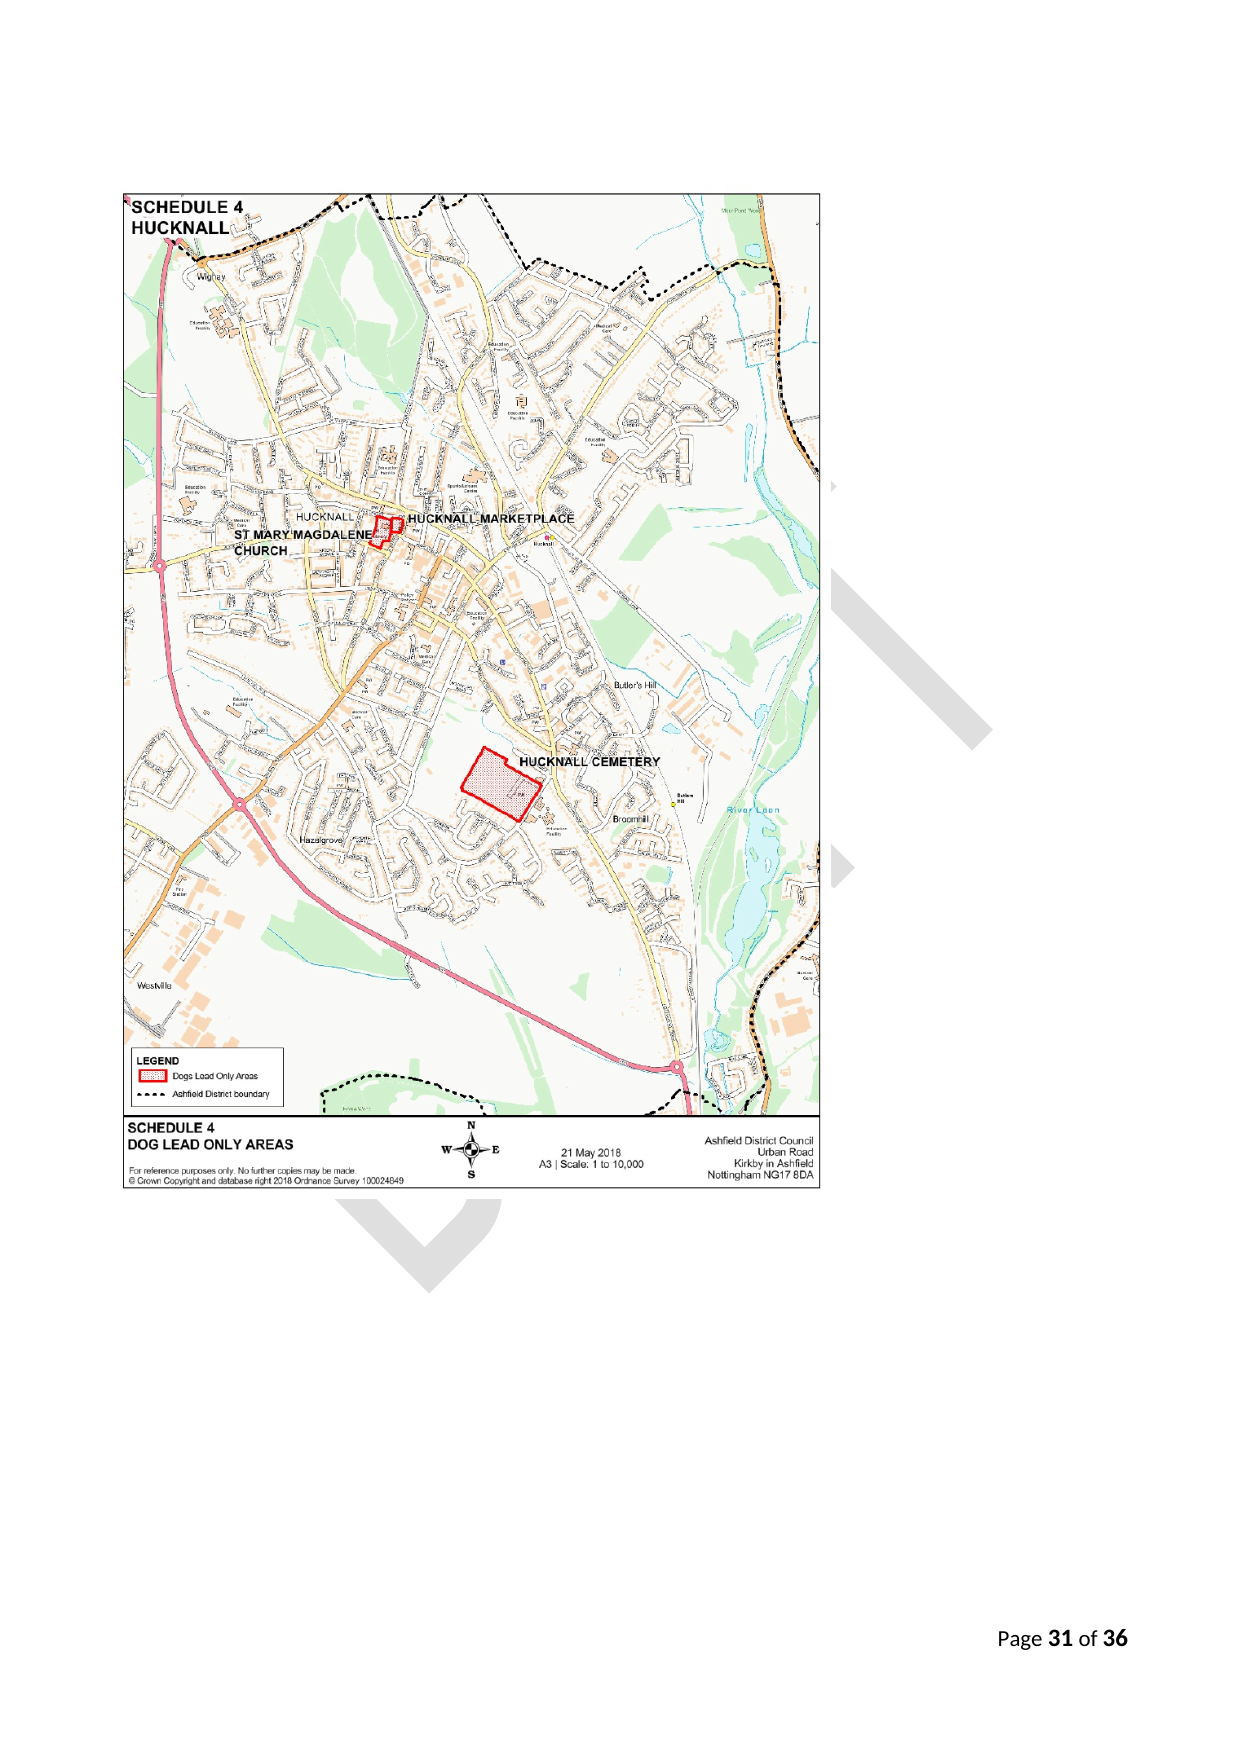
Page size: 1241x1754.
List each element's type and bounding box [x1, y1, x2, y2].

picture [113, 185, 831, 1199]
